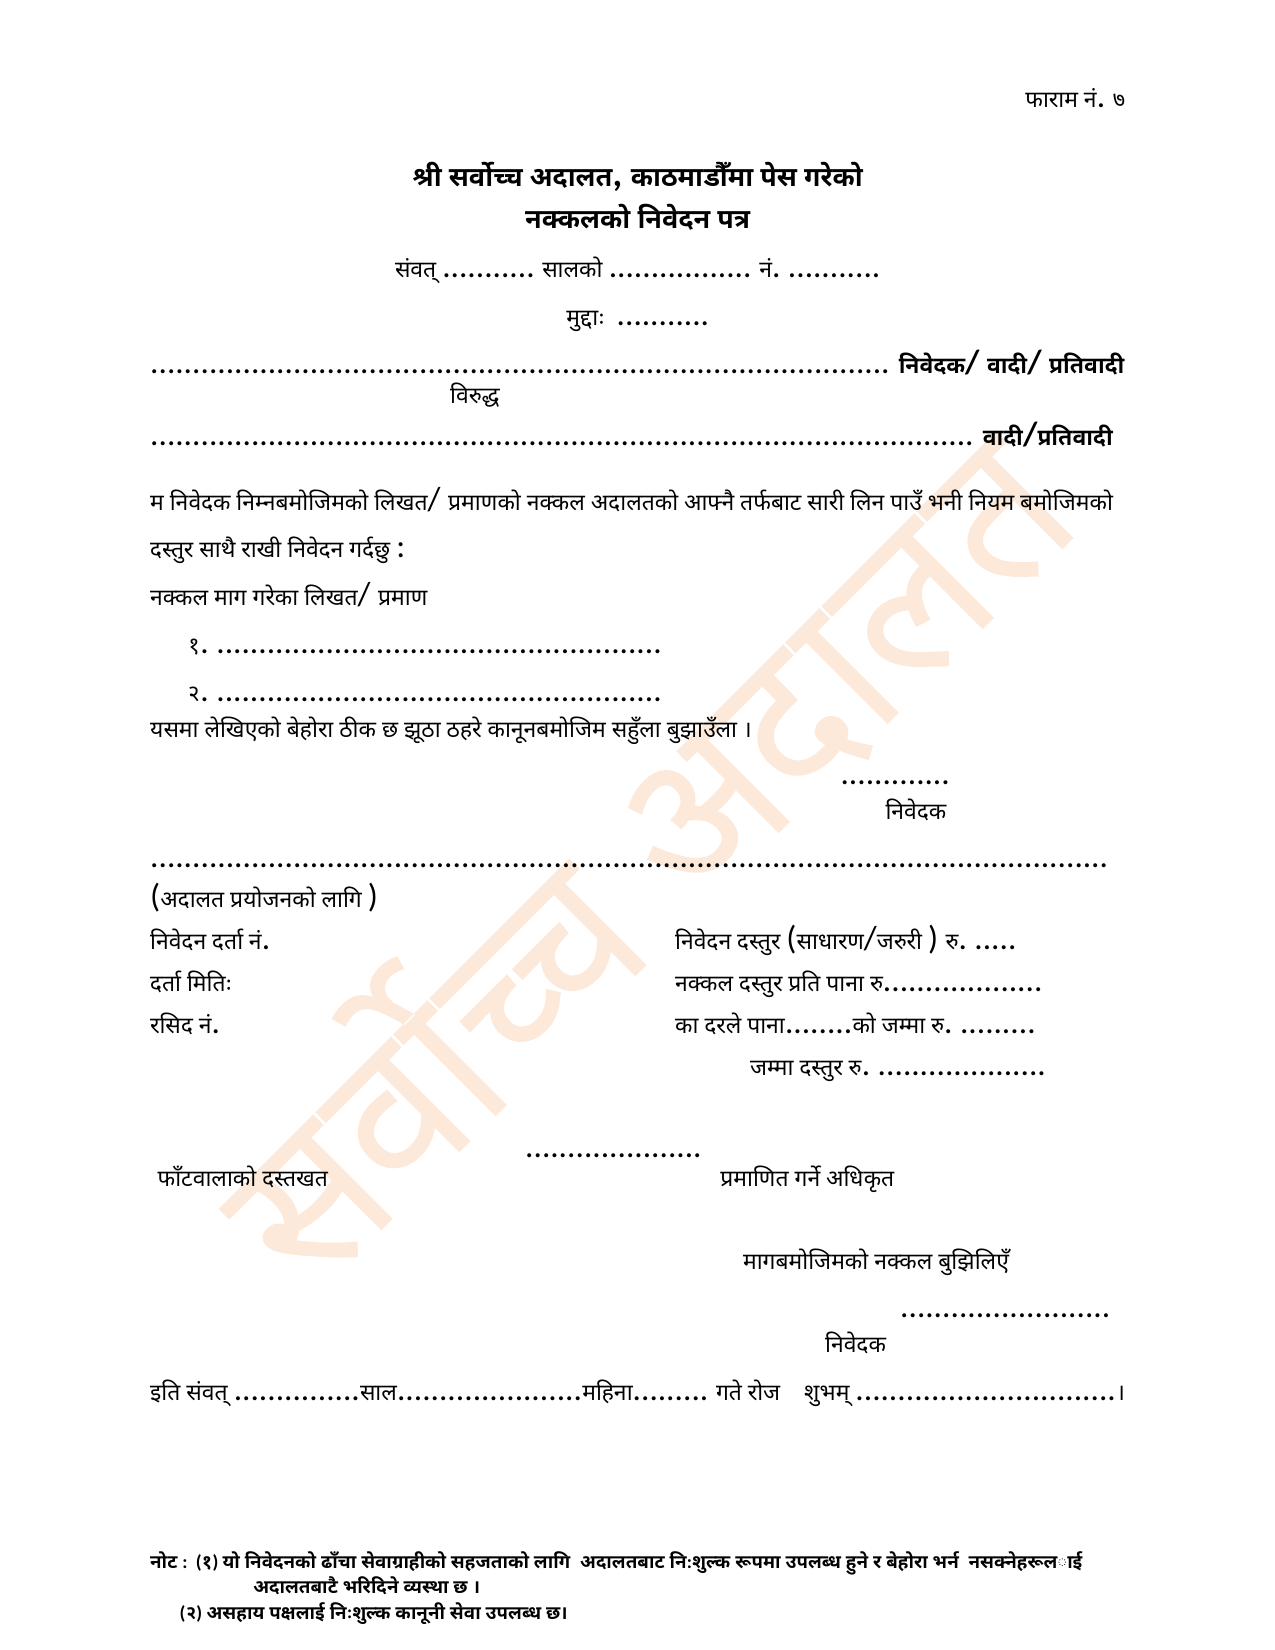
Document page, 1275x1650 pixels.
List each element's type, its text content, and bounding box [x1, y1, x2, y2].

text निवेदन दर्ता नं. निवेदन दस्तुर (साधारण/जरुरी ) रु. ..... [150, 917, 1125, 959]
text निवेदक [150, 798, 1125, 828]
text म निवेदक निम्नबमोजिमको लिखत/ प्रमाणको नक्‍कल अदालतको आफ्नै तर्फबाट सारी लिन पाउँ भनी नियम बमोजिमको दस्तुर साथै राखी निवेदन गर्दछु : [150, 477, 1125, 567]
text जम्मा दस्तुर रु. .................... [150, 1042, 1125, 1084]
text नक्कल माग गरेका लिखत/ प्रमाण [150, 573, 1125, 615]
text १. ..................................................... [150, 621, 1125, 663]
text नक्कलको निवेदन पत्र [150, 204, 1125, 240]
text मुद्दाः ........... [150, 293, 1125, 335]
text यसमा लेखिएको बेहोरा ठीक छ झूठा ठहरे कानूनबमोजिम सहुँला बुझाउँला । [150, 717, 1125, 747]
text ........................................................................................ निवेदक/ वादी/ प्रतिवादी [150, 341, 1125, 383]
text श्री सर्वोच्च अदालत, काठमाडौँमा पेस गरेको [150, 150, 1125, 197]
text २. ..................................................... [150, 669, 1125, 711]
text फाँटवालाको दस्तखत प्रमाणित गर्ने अधिकृत [150, 1166, 1125, 1196]
text विरुद्ध [150, 383, 1125, 413]
text .................................................................................................. वादी/प्रतिवादी [150, 413, 1125, 454]
text ......................... [150, 1285, 1125, 1326]
text (अदालत प्रयोजनको लागि ) [150, 875, 1125, 917]
text संवत् ........... सालको ................. नं. ........... [150, 245, 1125, 287]
text .................................................................................................................. [150, 835, 1125, 875]
text दर्ता मितिः नक्कल दस्तुर प्रति पाना रु................... [150, 959, 1125, 1001]
text मागबमोजिमको नक्कल बुझिलिएँ [150, 1249, 1125, 1278]
text ..................... [150, 1084, 1125, 1166]
text इति संवत् ...............साल......................महिना......... गते रोज शुभम् ...............................। [150, 1368, 1125, 1409]
text रसिद नं. का दरले पाना........को जम्मा रु. ......... [150, 1001, 1125, 1042]
text ............. [150, 752, 1125, 792]
text निवेदक [150, 1332, 1125, 1361]
